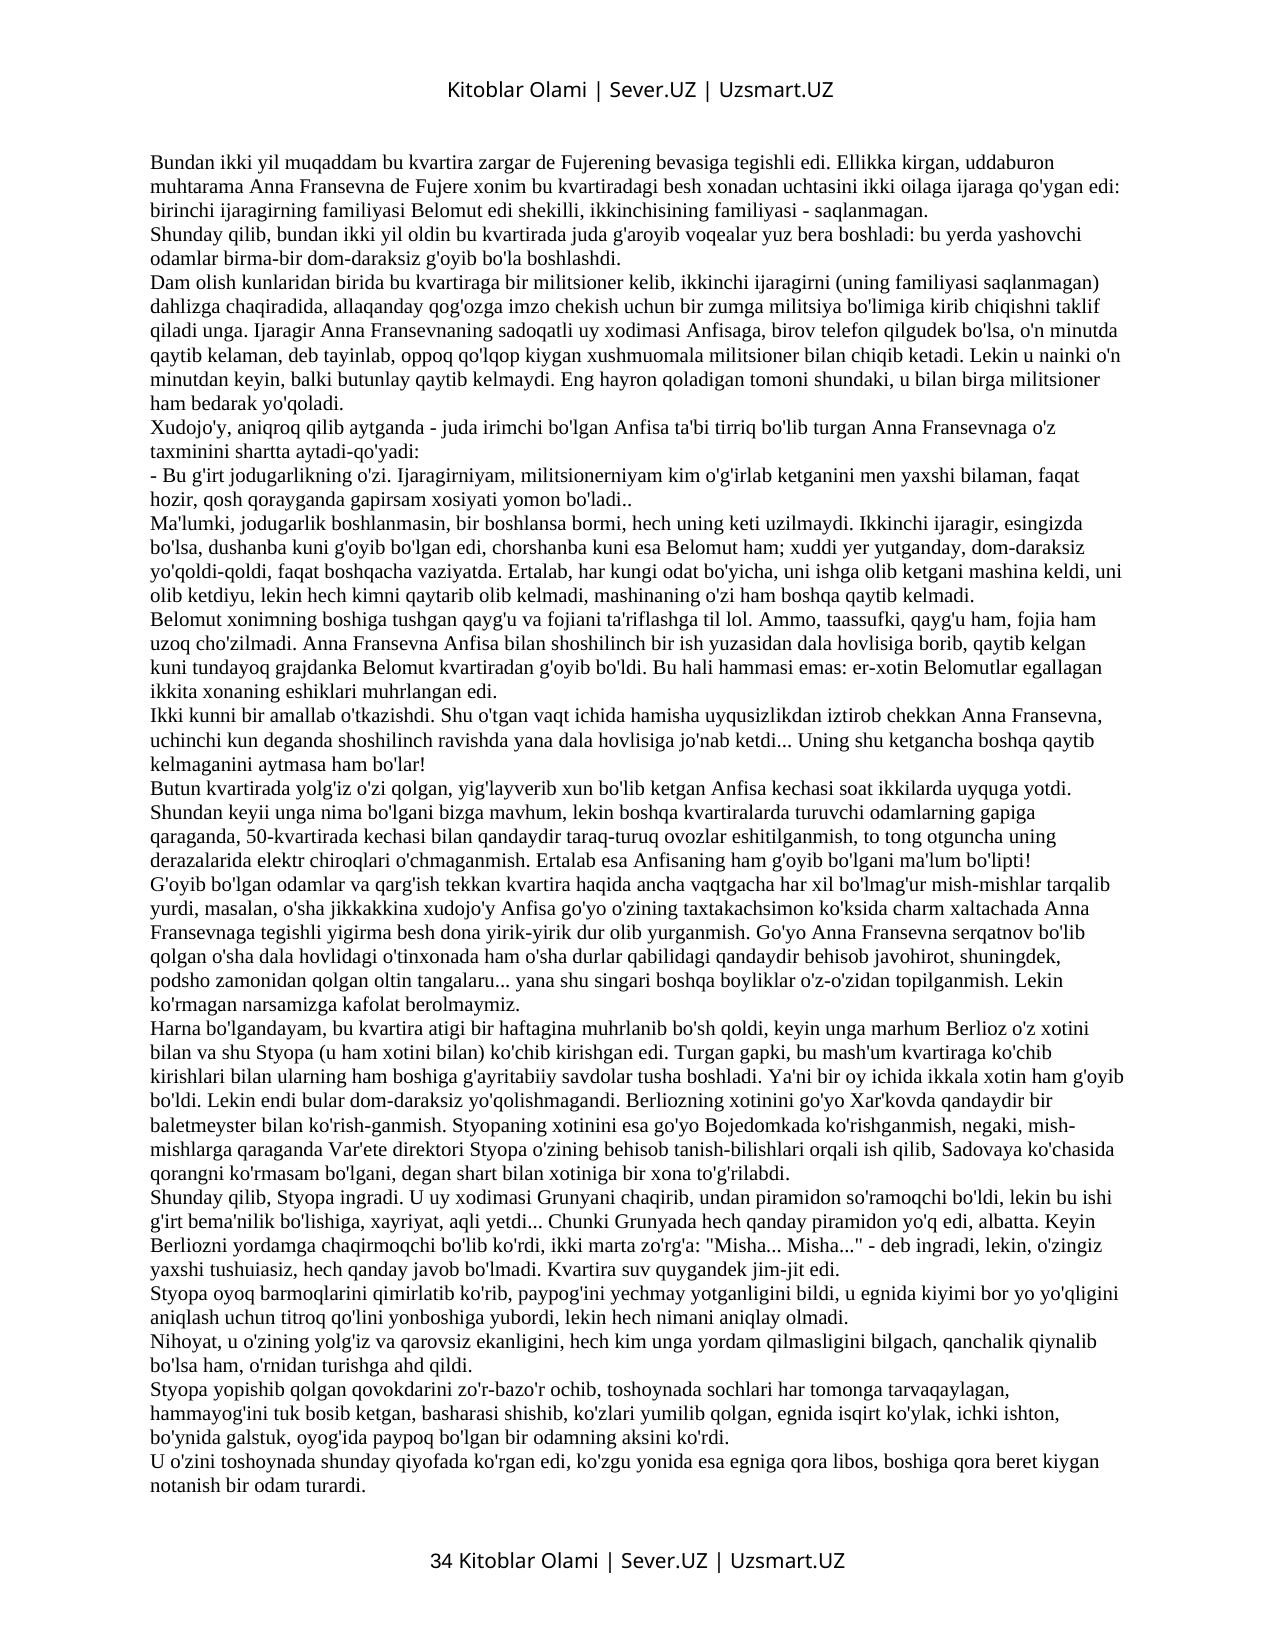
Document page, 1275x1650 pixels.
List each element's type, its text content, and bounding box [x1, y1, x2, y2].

text Harna bo'lgandayam, bu kvartira atigi bir haftagina muhrlanib bo'sh qoldi, keyin unga marhum Berlioz o'z xotini bilan va shu Styopa (u ham xotini bilan) ko'chib kirishgan edi. Turgan gapki, bu mash'um kvartiraga ko'chib kirishlari bilan ularning ham boshiga g'ayritabiiy savdolar tusha boshladi. Ya'ni bir oy ichida ikkala xotin ham g'oyib bo'ldi. Lekin endi bular dom-daraksiz yo'qolishmagandi. Berliozning xotinini go'yo Xar'kovda qandaydir bir baletmeyster bilan ko'rish-ganmish. Styopaning xotinini esa go'yo Bojedomkada ko'rishganmish, negaki, mish-mishlarga qaraganda Var'ete direktori Styopa o'zining behisob tanish-bilishlari orqali ish qilib, Sadovaya ko'chasida qorangni ko'rmasam bo'lgani, degan shart bilan xotiniga bir xona to'g'rilabdi. [150, 1016, 1125, 1185]
text Butun kvartirada yolg'iz o'zi qolgan, yig'layverib xun bo'lib ketgan Anfisa kechasi soat ikkilarda uyquga yotdi. Shundan keyii unga nima bo'lgani bizga mavhum, lekin boshqa kvartiralarda turuvchi odamlarning gapiga qaraganda, 50-kvartirada kechasi bilan qandaydir taraq-turuq ovozlar eshitilganmish, to tong otguncha uning derazalarida elektr chiroqlari o'chmaganmish. Ertalab esa Anfisaning ham g'oyib bo'lgani ma'lum bo'lipti! [150, 776, 1125, 872]
text - Bu g'irt jodugarlikning o'zi. Ijaragirniyam, militsionerniyam kim o'g'irlab ketganini men yaxshi bilaman, faqat hozir, qosh qorayganda gapirsam xosiyati yomon bo'ladi.. [150, 463, 1125, 511]
text Nihoyat, u o'zining yolg'iz va qarovsiz ekanligini, hech kim unga yordam qilmasligini bilgach, qanchalik qiynalib bo'lsa ham, o'rnidan turishga ahd qildi. [150, 1329, 1125, 1377]
text Styopa oyoq barmoqlarini qimirlatib ko'rib, paypog'ini yechmay yotganligini bildi, u egnida kiyimi bor yo yo'qligini aniqlash uchun titroq qo'lini yonboshiga yubordi, lekin hech nimani aniqlay olmadi. [150, 1281, 1125, 1329]
text Belomut xonimning boshiga tushgan qayg'u va fojiani ta'riflashga til lol. Ammo, taassufki, qayg'u ham, fojia ham uzoq cho'zilmadi. Anna Fransevna Anfisa bilan shoshilinch bir ish yuzasidan dala hovlisiga borib, qaytib kelgan kuni tundayoq grajdanka Belomut kvartiradan g'oyib bo'ldi. Bu hali hammasi emas: er-xotin Belomutlar egallagan ikkita xonaning eshiklari muhrlangan edi. [150, 607, 1125, 703]
text G'oyib bo'lgan odamlar va qarg'ish tekkan kvartira haqida ancha vaqtgacha har xil bo'lmag'ur mish-mishlar tarqalib yurdi, masalan, o'sha jikkakkina xudojo'y Anfisa go'yo o'zining taxtakachsimon ko'ksida charm xaltachada Anna Fransevnaga tegishli yigirma besh dona yirik-yirik dur olib yurganmish. Go'yo Anna Fransevna serqatnov bo'lib qolgan o'sha dala hovlidagi o'tinxonada ham o'sha durlar qabilidagi qandaydir behisob javohirot, shuningdek, podsho zamonidan qolgan oltin tangalaru... yana shu singari boshqa boyliklar o'z-o'zidan topilganmish. Lekin ko'rmagan narsamizga kafolat berolmaymiz. [150, 872, 1125, 1016]
text Xudojo'y, aniqroq qilib aytganda - juda irimchi bo'lgan Anfisa ta'bi tirriq bo'lib turgan Anna Fransevnaga o'z taxminini shartta aytadi-qo'yadi: [150, 415, 1125, 463]
text Shunday qilib, Styopa ingradi. U uy xodimasi Grunyani chaqirib, undan piramidon so'ramoqchi bo'ldi, lekin bu ishi g'irt bema'nilik bo'lishiga, xayriyat, aqli yetdi... Chunki Grunyada hech qanday piramidon yo'q edi, albatta. Keyin Berliozni yordamga chaqirmoqchi bo'lib ko'rdi, ikki marta zo'rg'a: "Misha... Misha..." - deb ingradi, lekin, o'zingiz yaxshi tushuiasiz, hech qanday javob bo'lmadi. Kvartira suv quygandek jim-jit edi. [150, 1185, 1125, 1281]
text Dam olish kunlaridan birida bu kvartiraga bir militsioner kelib, ikkinchi ijaragirni (uning familiyasi saqlanmagan) dahlizga chaqiradida, allaqanday qog'ozga imzo chekish uchun bir zumga militsiya bo'limiga kirib chiqishni taklif qiladi unga. Ijaragir Anna Fransevnaning sadoqatli uy xodimasi Anfisaga, birov telefon qilgudek bo'lsa, o'n minutda qaytib kelaman, deb tayinlab, oppoq qo'lqop kiygan xushmuomala militsioner bilan chiqib ketadi. Lekin u nainki o'n minutdan keyin, balki butunlay qaytib kelmaydi. Eng hayron qoladigan tomoni shundaki, u bilan birga militsioner ham bedarak yo'qoladi. [150, 270, 1125, 415]
text Styopa yopishib qolgan qovokdarini zo'r-bazo'r ochib, toshoynada sochlari har tomonga tarvaqaylagan, hammayog'ini tuk bosib ketgan, basharasi shishib, ko'zlari yumilib qolgan, egnida isqirt ko'ylak, ichki ishton, bo'ynida galstuk, oyog'ida paypoq bo'lgan bir odamning aksini ko'rdi. [150, 1377, 1125, 1449]
text Shunday qilib, bundan ikki yil oldin bu kvartirada juda g'aroyib voqealar yuz bera boshladi: bu yerda yashovchi odamlar birma-bir dom-daraksiz g'oyib bo'la boshlashdi. [150, 222, 1125, 270]
text Ma'lumki, jodugarlik boshlanmasin, bir boshlansa bormi, hech uning keti uzilmaydi. Ikkinchi ijaragir, esingizda bo'lsa, dushanba kuni g'oyib bo'lgan edi, chorshanba kuni esa Belomut ham; xuddi yer yutganday, dom-daraksiz yo'qoldi-qoldi, faqat boshqacha vaziyatda. Ertalab, har kungi odat bo'yicha, uni ishga olib ketgani mashina keldi, uni olib ketdiyu, lekin hech kimni qaytarib olib kelmadi, mashinaning o'zi ham boshqa qaytib kelmadi. [150, 511, 1125, 607]
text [150, 150, 1125, 222]
text U o'zini toshoynada shunday qiyofada ko'rgan edi, ko'zgu yonida esa egniga qora libos, boshiga qora beret kiygan notanish bir odam turardi. [150, 1449, 1125, 1497]
text Ikki kunni bir amallab o'tkazishdi. Shu o'tgan vaqt ichida hamisha uyqusizlikdan iztirob chekkan Anna Fransevna, uchinchi kun deganda shoshilinch ravishda yana dala hovlisiga jo'nab ketdi... Uning shu ketgancha boshqa qaytib kelmaganini aytmasa ham bo'lar! [150, 703, 1125, 776]
